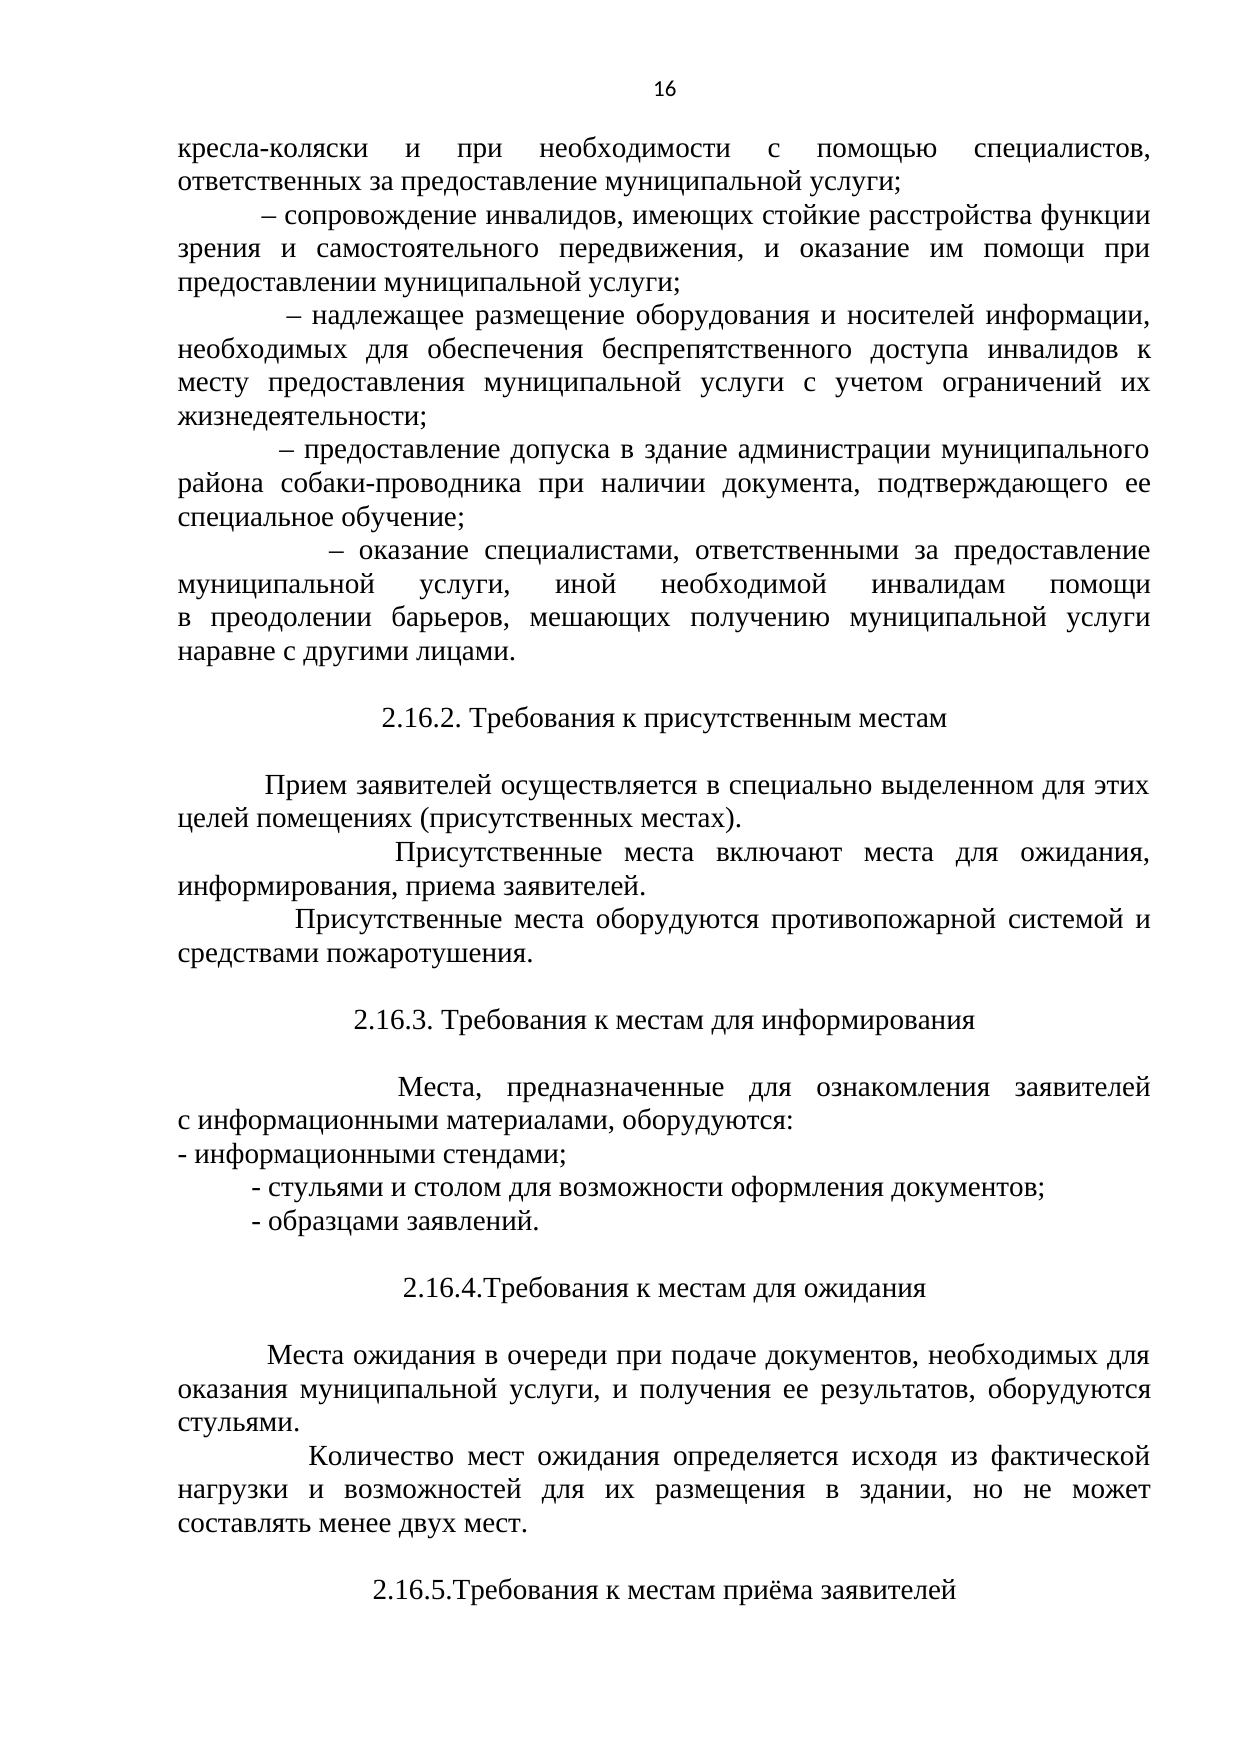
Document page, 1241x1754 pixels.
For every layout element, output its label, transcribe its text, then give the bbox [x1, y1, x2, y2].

text – надлежащее размещение оборудования и носителей информации, необходимых для обеспечения беспрепятственного доступа инвалидов к месту предоставления муниципальной услуги с учетом ограничений их жизнедеятельности; [177, 297, 1152, 432]
text 2.16.2. Требования к присутственным местам [177, 700, 1152, 733]
text Присутственные места оборудуются противопожарной системой и средствами пожаротушения. [177, 901, 1152, 968]
text 2.16.5.Требования к местам приёма заявителей [177, 1572, 1152, 1606]
text Присутственные места включают места для ожидания, информирования, приема заявителей. [177, 834, 1152, 901]
text 2.16.3. Требования к местам для информирования [177, 1002, 1152, 1035]
text Места ожидания в очереди при подаче документов, необходимых для оказания муниципальной услуги, и получения ее результатов, оборудуются стульями. [177, 1337, 1152, 1438]
text - стульями и столом для возможности оформления документов; [177, 1169, 1152, 1203]
text Прием заявителей осуществляется в специально выделенном для этих целей помещениях (присутственных местах). [177, 767, 1152, 834]
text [177, 130, 1152, 197]
text - образцами заявлений. [177, 1203, 1152, 1237]
text – сопровождение инвалидов, имеющих стойкие расстройства функции зрения и самостоятельного передвижения, и оказание им помощи при предоставлении муниципальной услуги; [177, 197, 1152, 297]
text Места, предназначенные для ознакомления заявителей с информационными материалами, оборудуются: [177, 1069, 1152, 1136]
text - информационными стендами; [177, 1136, 1152, 1169]
text – предоставление допуска в здание администрации муниципального района собаки-проводника при наличии документа, подтверждающего ее специальное обучение; [177, 432, 1152, 532]
text – оказание специалистами, ответственными за предоставление муниципальной услуги, иной необходимой инвалидам помощи в преодолении барьеров, мешающих получению муниципальной услуги наравне с другими лицами. [177, 532, 1152, 666]
text Количество мест ожидания определяется исходя из фактической нагрузки и возможностей для их размещения в здании, но не может составлять менее двух мест. [177, 1438, 1152, 1538]
text 2.16.4.Требования к местам для ожидания [177, 1270, 1152, 1304]
